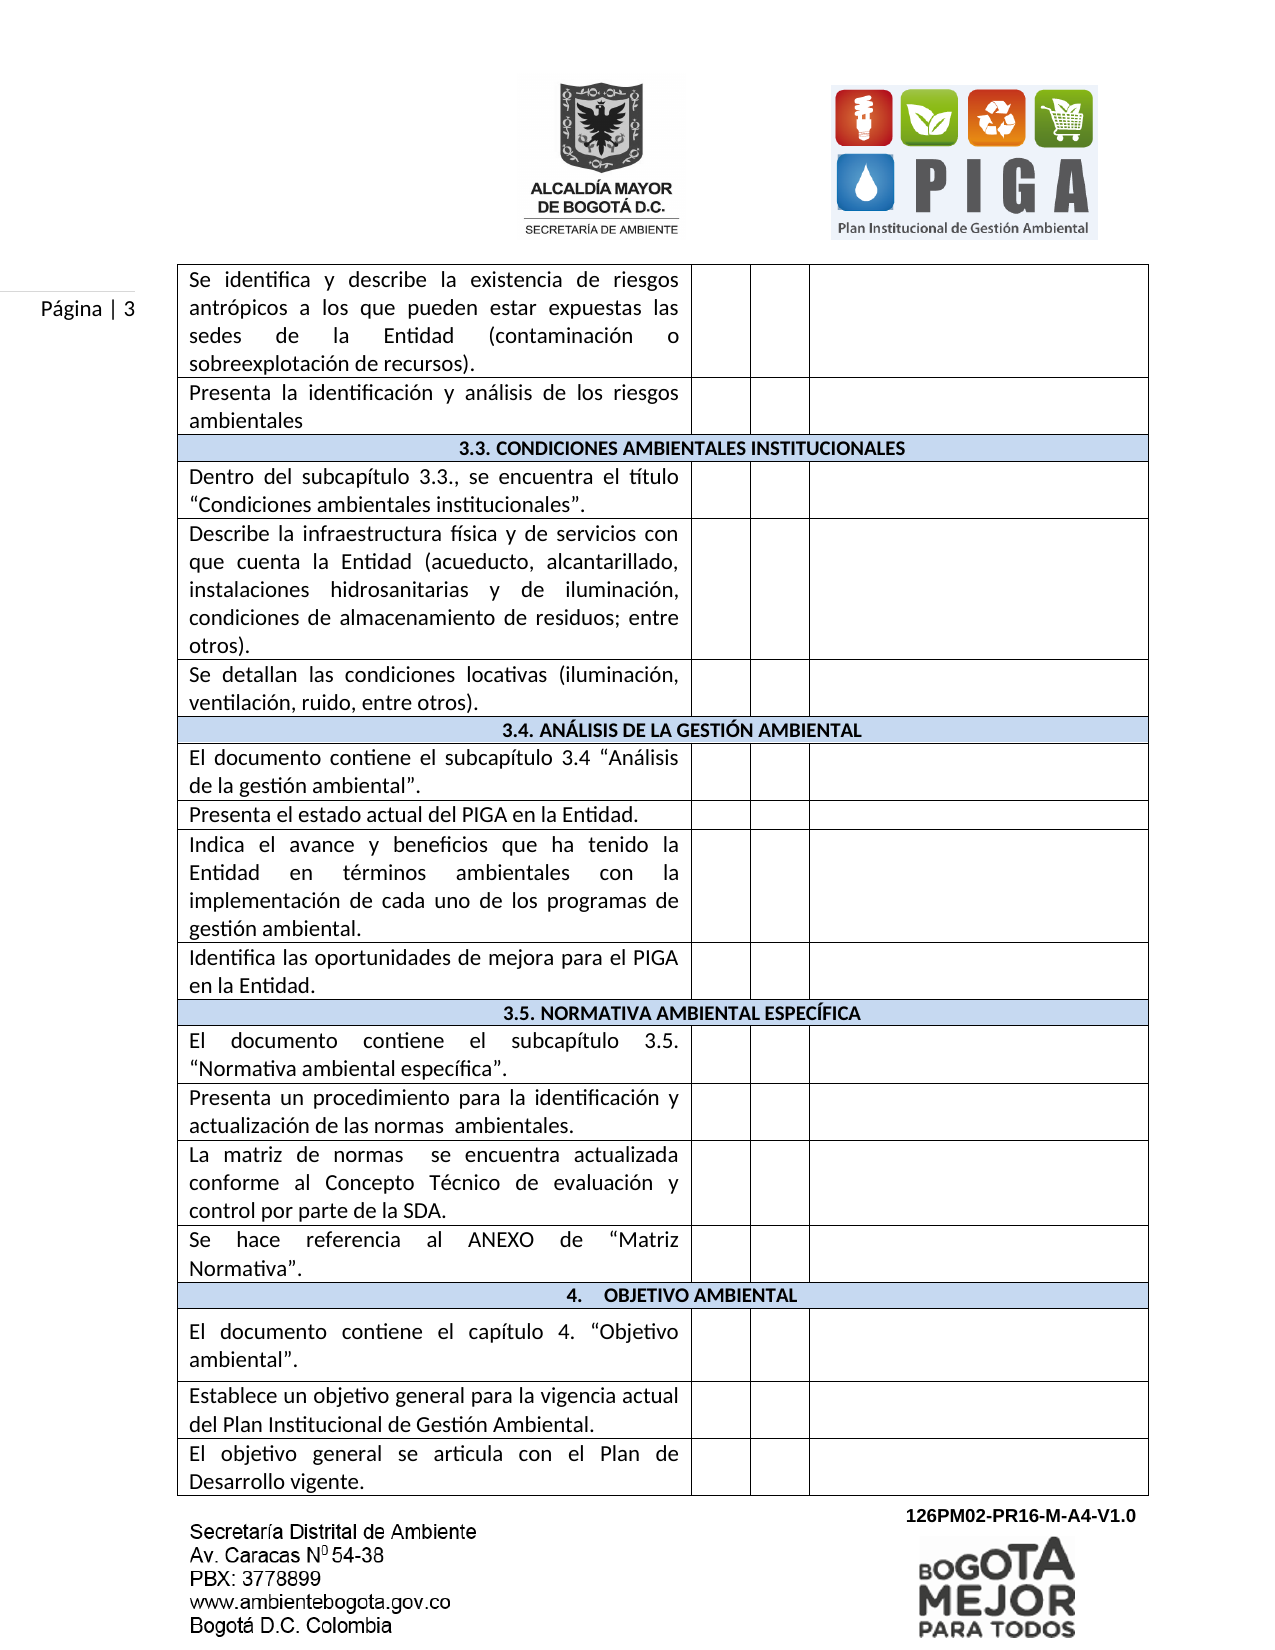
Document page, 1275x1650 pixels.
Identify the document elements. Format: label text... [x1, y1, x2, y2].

table_cell [751, 1439, 809, 1495]
table_cell [751, 462, 809, 518]
table_cell [751, 744, 809, 799]
table_cell [751, 378, 809, 434]
table_cell [810, 519, 1148, 659]
table_cell [810, 1226, 1148, 1282]
table_cell Se hace referencia al ANEXO de “Matriz Normativa”. [178, 1226, 691, 1282]
table_cell [692, 744, 750, 799]
table_cell Presenta el estado actual del PIGA en la Entidad. [178, 801, 691, 829]
table_cell Presenta un procedimiento para la identificación y actualización de las normas ambientales. [178, 1084, 691, 1139]
table_cell El documento contiene el subcapítulo 3.4 “Análisis de la gestión ambiental”. [178, 744, 691, 799]
table_cell [751, 519, 809, 659]
table_cell [751, 801, 809, 829]
table_cell [810, 1084, 1148, 1139]
table_cell [810, 1309, 1148, 1381]
table_cell [810, 660, 1148, 716]
table_cell [810, 462, 1148, 518]
table_cell [751, 830, 809, 942]
table_cell Se detallan las condiciones locativas (iluminación, ventilación, ruido, entre otros). [178, 660, 691, 716]
table_cell [810, 1026, 1148, 1082]
table_cell [692, 830, 750, 942]
table_cell [692, 660, 750, 716]
table_cell Indica el avance y beneficios que ha tenido la Entidad en términos ambientales con la implementación de cada uno de los programas de gestión ambiental. [178, 830, 691, 942]
table_cell [810, 378, 1148, 434]
table_cell Establece un objetivo general para la vigencia actual del Plan Institucional de Gestión Ambiental. [178, 1382, 691, 1438]
table_cell [692, 1309, 750, 1381]
table_cell [692, 1382, 750, 1438]
table_cell El documento contiene el capítulo 4. “Objetivo ambiental”. [178, 1309, 691, 1381]
table_cell Presenta la identificación y análisis de los riesgos ambientales [178, 378, 691, 434]
table_cell [692, 1226, 750, 1282]
table_cell [692, 519, 750, 659]
table_cell [810, 265, 1148, 377]
table_cell [692, 1141, 750, 1224]
table_cell [810, 943, 1148, 999]
table_cell [692, 462, 750, 518]
table_cell [692, 265, 750, 377]
table_cell [751, 265, 809, 377]
table_cell [810, 830, 1148, 942]
table_cell NORMATIVA AMBIENTAL ESPECÍFICA [178, 1000, 1148, 1025]
table_cell [810, 1439, 1148, 1495]
table_cell El documento contiene el subcapítulo 3.5. “Normativa ambiental específica”. [178, 1026, 691, 1082]
table_cell [692, 801, 750, 829]
table_cell [692, 378, 750, 434]
table_cell [692, 1439, 750, 1495]
table_cell [810, 1141, 1148, 1224]
table_cell Dentro del subcapítulo 3.3., se encuentra el título “Condiciones ambientales institucionales”. [178, 462, 691, 518]
table_cell [810, 801, 1148, 829]
table_cell [751, 943, 809, 999]
table_cell [810, 744, 1148, 799]
picture [182, 1519, 1104, 1646]
table_cell [692, 1084, 750, 1139]
table_cell [751, 1309, 809, 1381]
table_cell CONDICIONES AMBIENTALES INSTITUCIONALES [178, 435, 1148, 461]
table_cell [751, 1382, 809, 1438]
table_cell [751, 660, 809, 716]
picture [831, 85, 1098, 240]
table_cell [751, 1226, 809, 1282]
table_cell El objetivo general se articula con el Plan de Desarrollo vigente. [178, 1439, 691, 1495]
table_cell ANÁLISIS DE LA GESTIÓN AMBIENTAL [178, 717, 1148, 742]
table_cell Se identifica y describe la existencia de riesgos antrópicos a los que pueden estar expuestas las sedes de la Entidad (contaminación o sobreexplotación de recursos). [178, 265, 691, 377]
table_cell [751, 1084, 809, 1139]
table_cell [692, 1026, 750, 1082]
table_cell OBJETIVO AMBIENTAL [178, 1283, 1148, 1308]
table_cell [810, 1382, 1148, 1438]
table_cell Identifica las oportunidades de mejora para el PIGA en la Entidad. [178, 943, 691, 999]
table_cell [751, 1026, 809, 1082]
table_cell Describe la infraestructura física y de servicios con que cuenta la Entidad (acueducto, alcantarillado, instalaciones hidrosanitarias y de iluminación, condiciones de almacenamiento de residuos; entre otros). [178, 519, 691, 659]
table_cell [751, 1141, 809, 1224]
table_cell La matriz de normas se encuentra actualizada conforme al Concepto Técnico de evaluación y control por parte de la SDA. [178, 1141, 691, 1224]
table_cell [692, 943, 750, 999]
